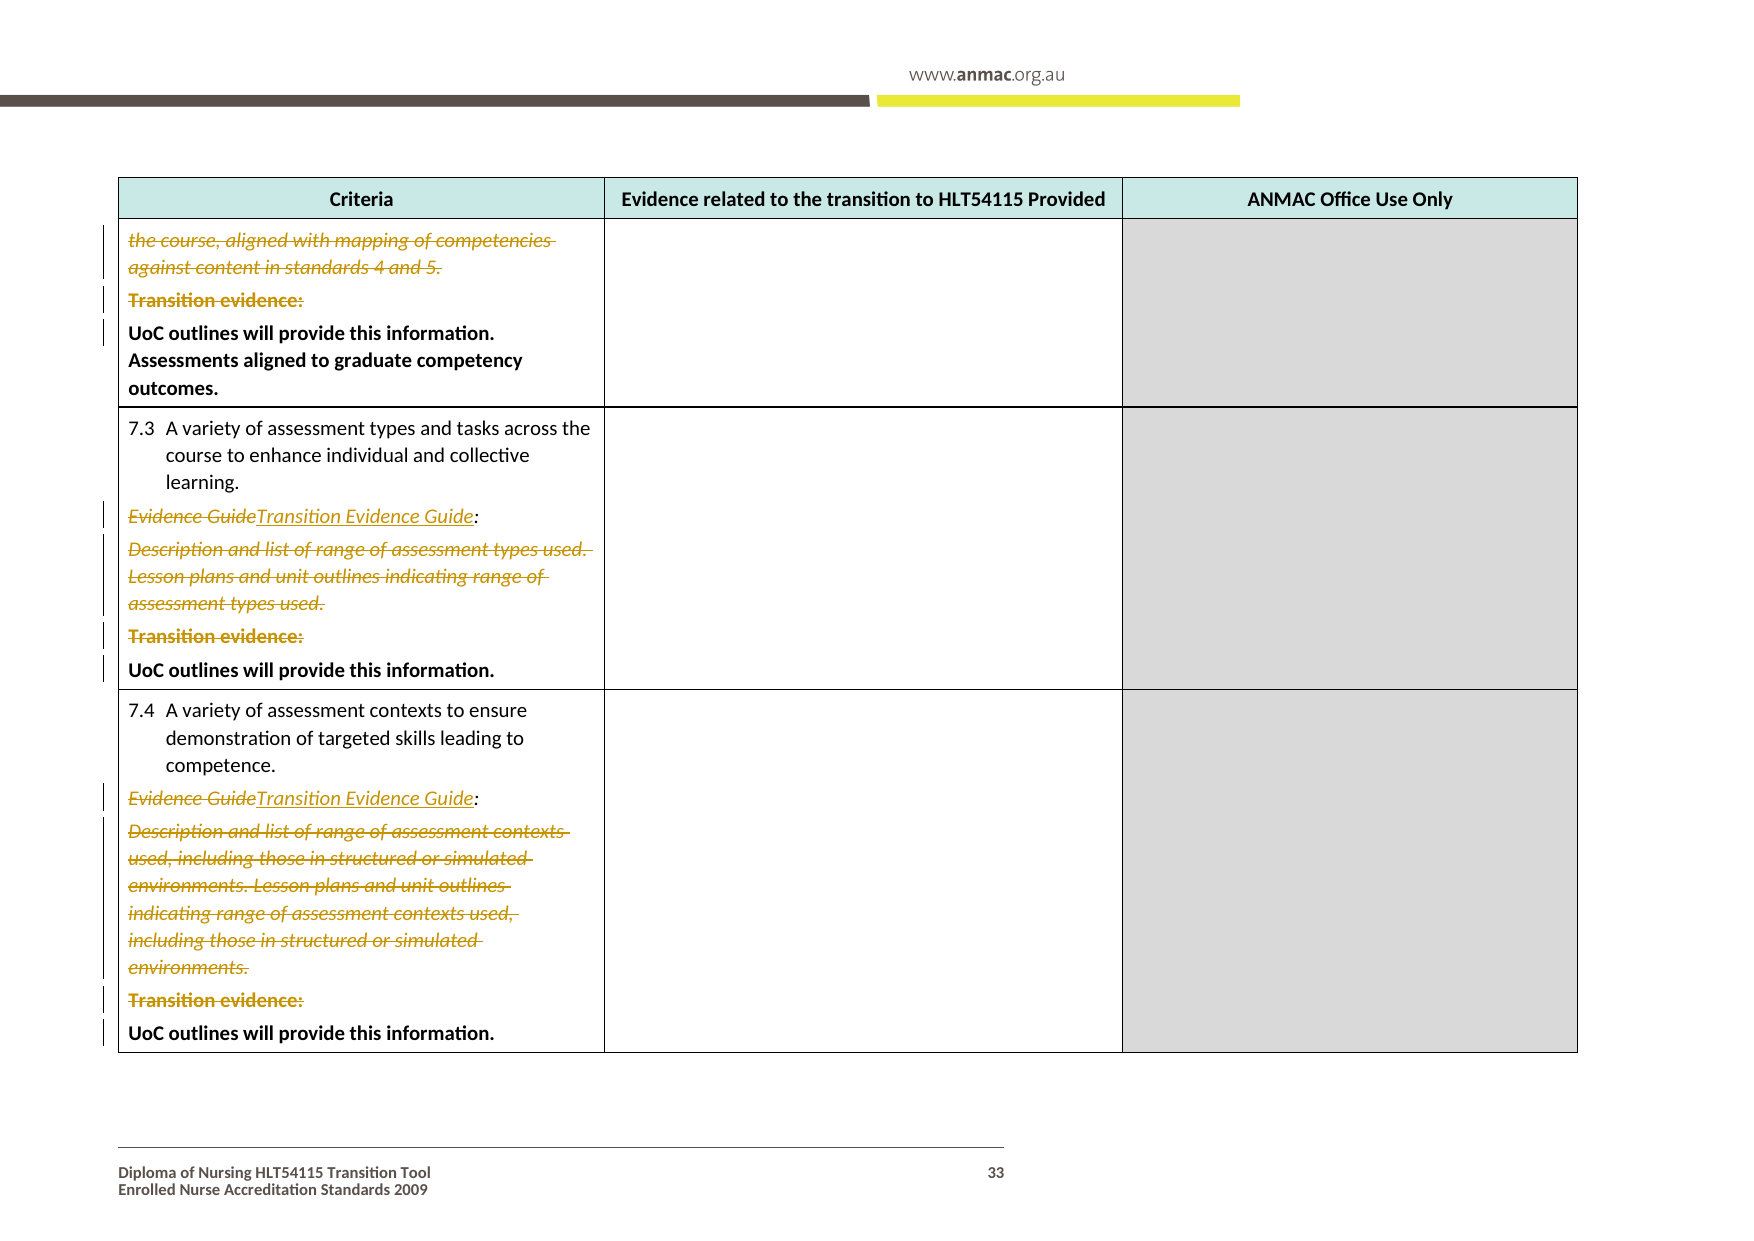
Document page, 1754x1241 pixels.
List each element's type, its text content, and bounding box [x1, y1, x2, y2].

table_header ANMAC Office Use Only [1123, 178, 1577, 218]
table_cell [605, 690, 1122, 1052]
table_cell A variety of assessment types and tasks across the course to enhance individual and collective learning. : UoC outlines will provide this information. [119, 408, 604, 689]
table_cell [1123, 690, 1577, 1052]
table_cell [1123, 408, 1577, 689]
picture [0, 70, 1241, 107]
table_cell [605, 219, 1122, 406]
table_cell [605, 408, 1122, 689]
table_header Evidence related to the transition to HLT54115 Provided [605, 178, 1122, 218]
table_cell [1123, 219, 1577, 406]
table_cell A variety of assessment contexts to ensure demonstration of targeted skills leading to competence. : UoC outlines will provide this information. [119, 690, 604, 1052]
table_header Criteria [119, 178, 604, 218]
